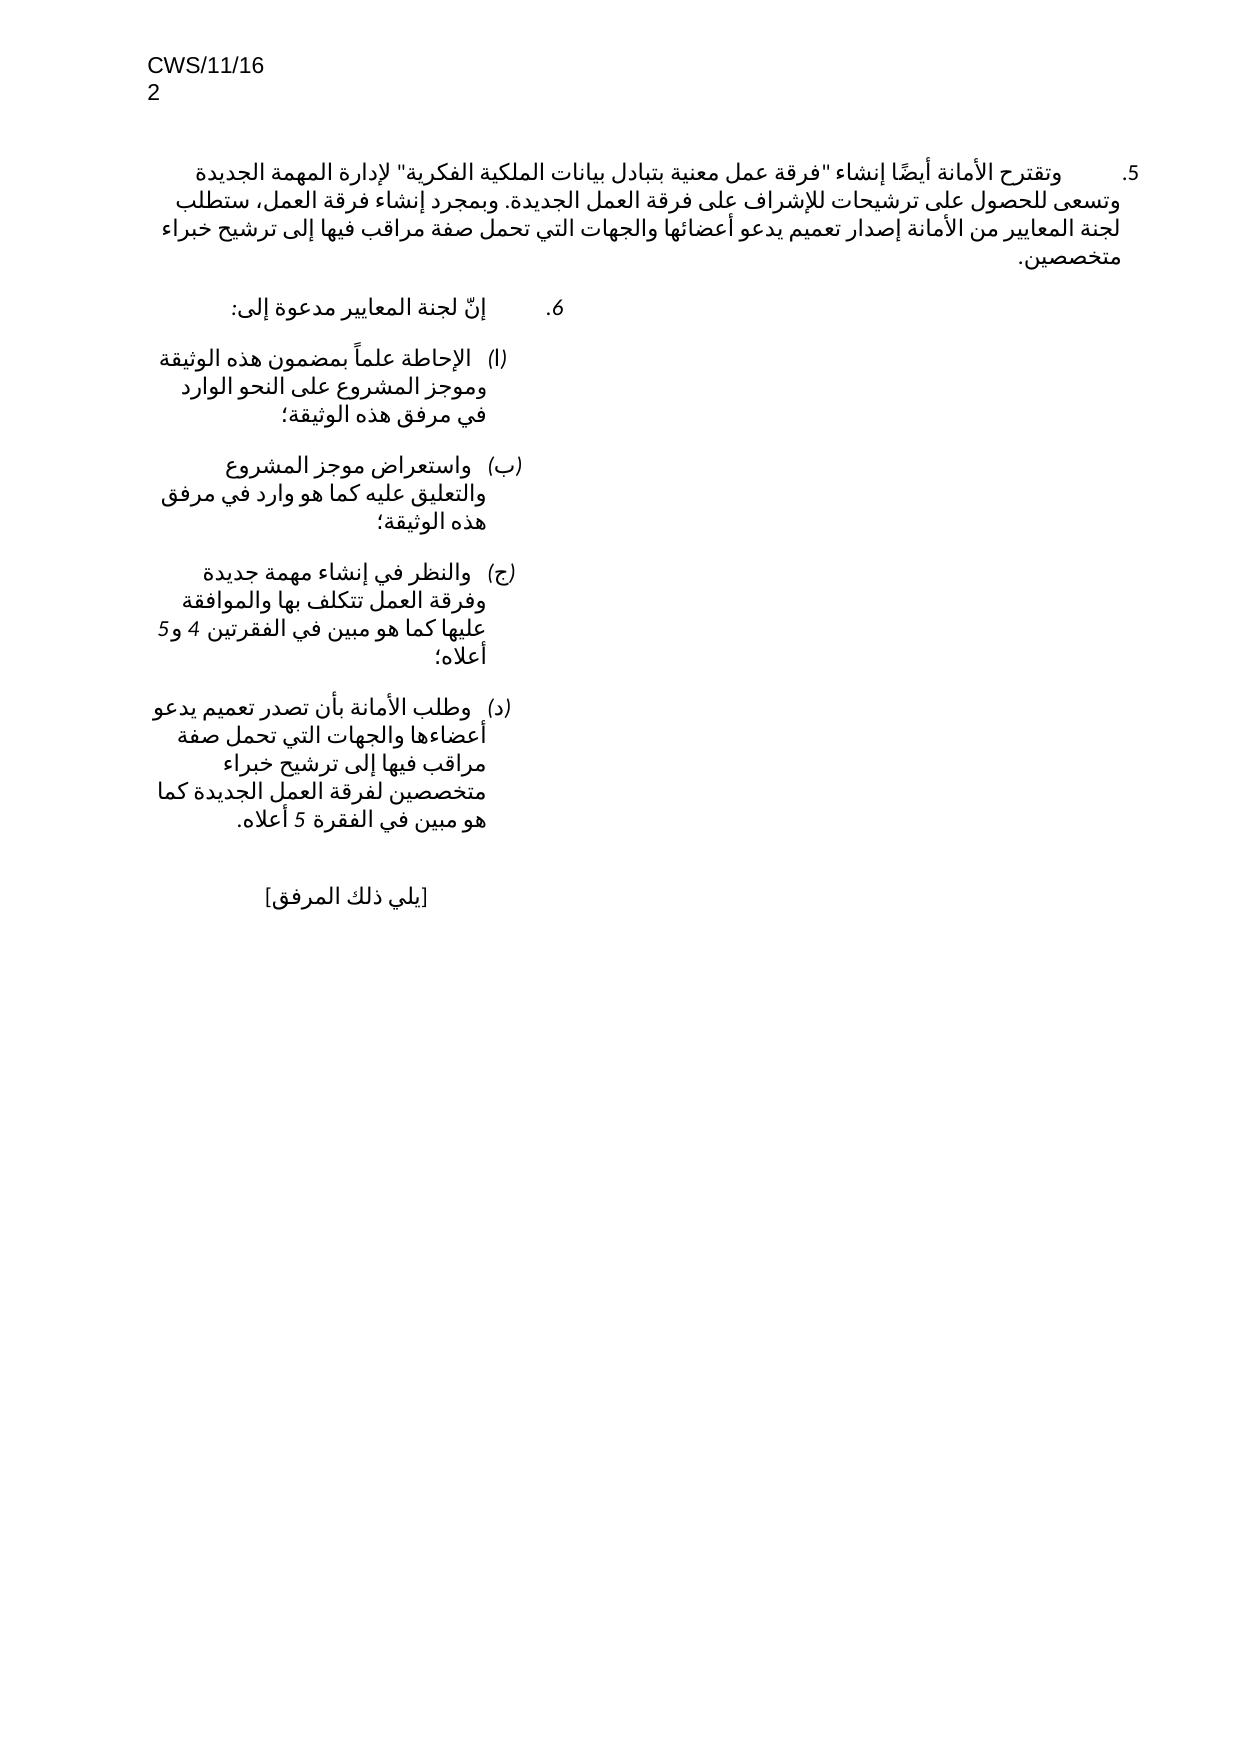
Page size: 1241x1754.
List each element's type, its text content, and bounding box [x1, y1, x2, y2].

list واستعراض موجز المشروع والتعليق عليه كما هو وارد في مرفق هذه الوثيقة؛ [147, 451, 487, 535]
list الإحاطة علماً بمضمون هذه الوثيقة وموجز المشروع على النحو الوارد في مرفق هذه الوثيقة؛ [147, 344, 487, 428]
text وتقترح الأمانة أيضًا إنشاء "فرقة عمل معنية بتبادل بيانات الملكية الفكرية" لإدارة المهمة الجديدة وتسعى للحصول على ترشيحات للإشراف على فرقة العمل الجديدة. وبمجرد إنشاء فرقة العمل، ستطلب لجنة المعايير من الأمانة إصدار تعميم يدعو أعضائها والجهات التي تحمل صفة مراقب فيها إلى ترشيح خبراء متخصصين. [147, 158, 1122, 270]
list [يلي ذلك المرفق] [147, 882, 546, 910]
list والنظر في إنشاء مهمة جديدة وفرقة العمل تتكلف بها والموافقة عليها كما هو مبين في الفقرتين 4 و5 أعلاه؛ [147, 558, 487, 670]
text إنّ لجنة المعايير مدعوة إلى: [147, 293, 546, 321]
list وطلب الأمانة بأن تصدر تعميم يدعو أعضاءها والجهات التي تحمل صفة مراقب فيها إلى ترشيح خبراء متخصصين لفرقة العمل الجديدة كما هو مبين في الفقرة 5 أعلاه. [147, 693, 487, 833]
